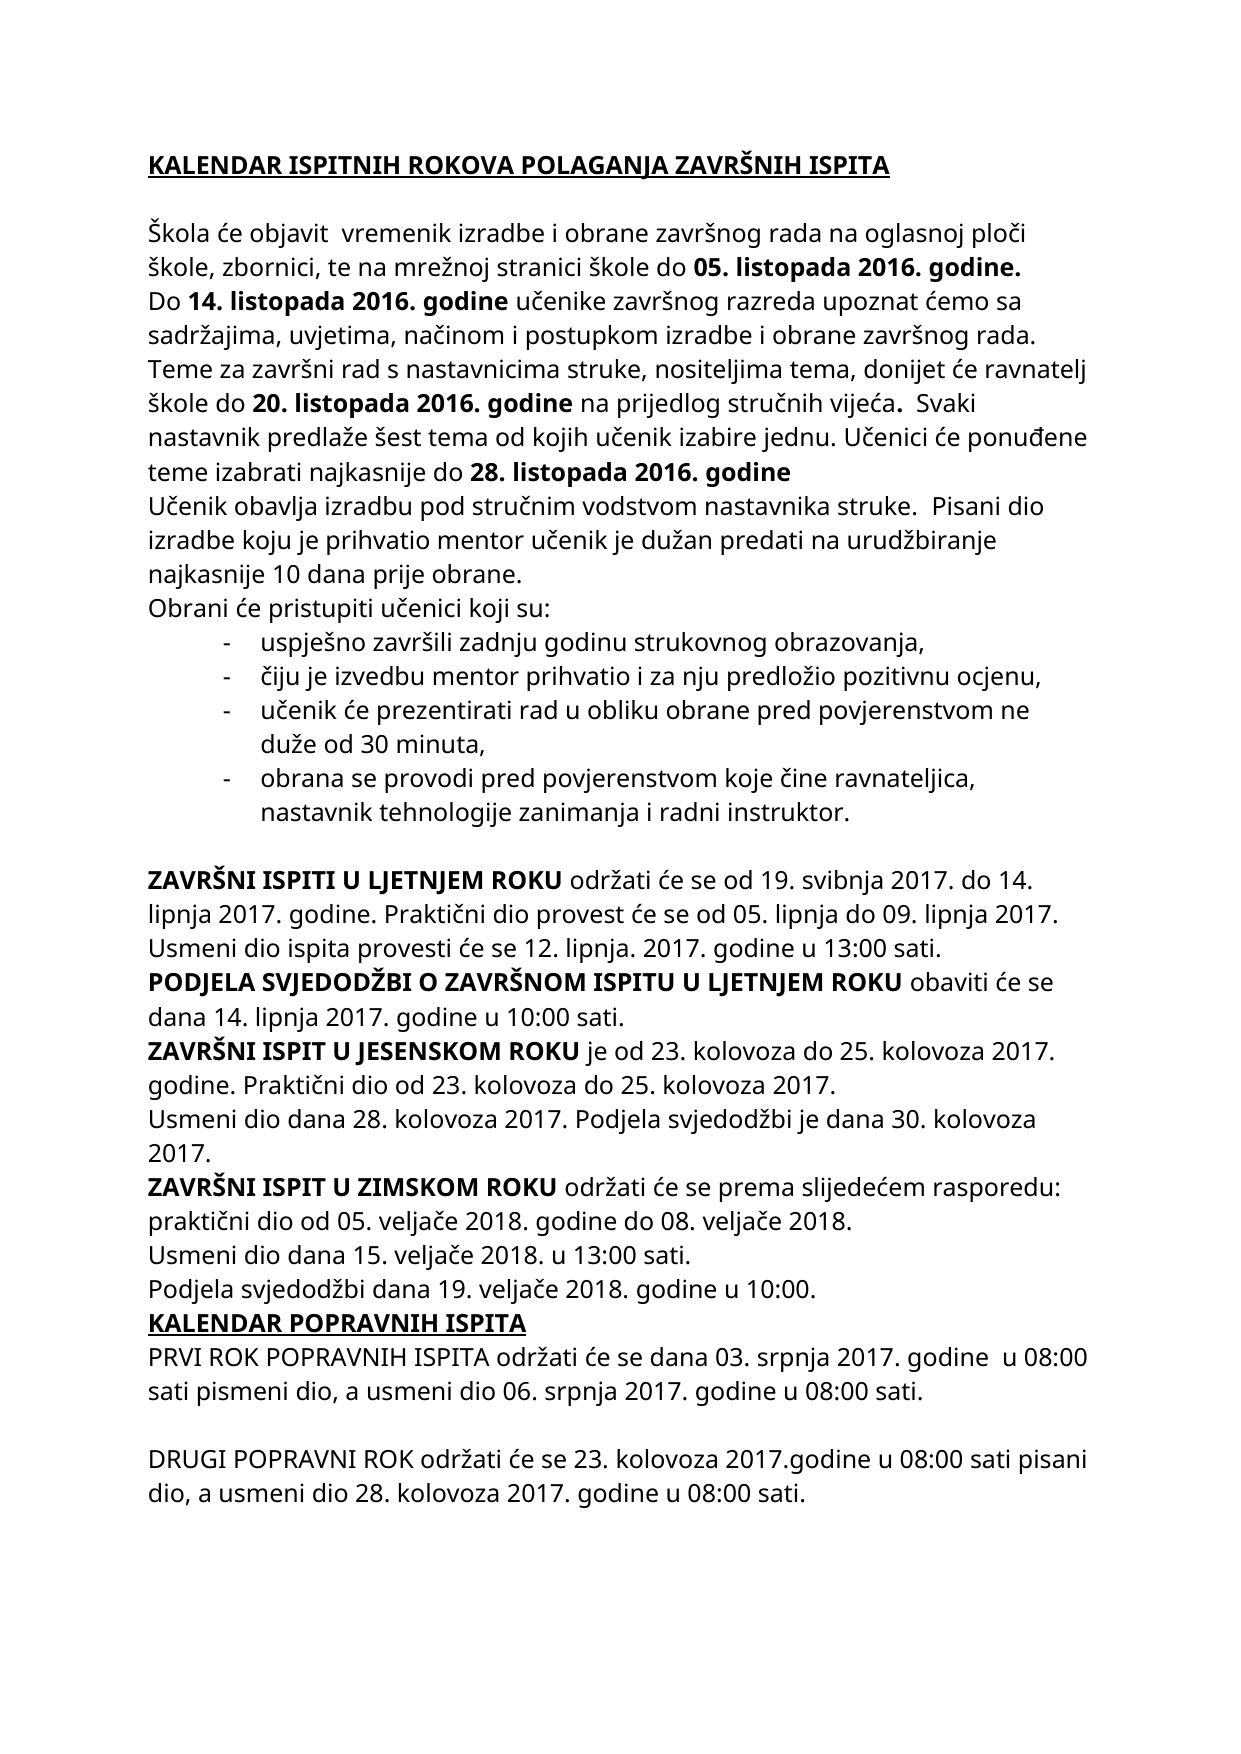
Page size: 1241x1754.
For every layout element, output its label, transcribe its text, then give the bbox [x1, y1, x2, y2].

text Teme za završni rad s nastavnicima struke, nositeljima tema, donijet će ravnatelj škole do 20. listopada 2016. godine na prijedlog stručnih vijeća. Svaki nastavnik predlaže šest tema od kojih učenik izabire jednu. Učenici će ponuđene teme izabrati najkasnije do 28. listopada 2016. godine [148, 352, 1093, 488]
list čiju je izvedbu mentor prihvatio i za nju predložio pozitivnu ocjenu, [223, 658, 1093, 693]
list obrana se provodi pred povjerenstvom koje čine ravnateljica, nastavnik tehnologije zanimanja i radni instruktor. [223, 761, 1093, 829]
list DRUGI POPRAVNI ROK održati će se 23. kolovoza 2017.godine u 08:00 sati pisani dio, a usmeni dio 28. kolovoza 2017. godine u 08:00 sati. [148, 1442, 1093, 1510]
list PRVI ROK POPRAVNIH ISPITA održati će se dana 03. srpnja 2017. godine u 08:00 sati pismeni dio, a usmeni dio 06. srpnja 2017. godine u 08:00 sati. [148, 1340, 1093, 1408]
text ZAVRŠNI ISPITI U LJETNJEM ROKU održati će se od 19. svibnja 2017. do 14. lipnja 2017. godine. Praktični dio provest će se od 05. lipnja do 09. lipnja 2017. Usmeni dio ispita provesti će se 12. lipnja. 2017. godine u 13:00 sati. [148, 863, 1093, 965]
list Podjela svjedodžbi dana 19. veljače 2018. godine u 10:00. [148, 1272, 1093, 1306]
text Škola će objavit vremenik izradbe i obrane završnog rada na oglasnoj ploči škole, zbornici, te na mrežnoj stranici škole do 05. listopada 2016. godine. [148, 216, 1093, 284]
list Usmeni dio dana 15. veljače 2018. u 13:00 sati. [148, 1238, 1093, 1272]
text Učenik obavlja izradbu pod stručnim vodstvom nastavnika struke. Pisani dio izradbe koju je prihvatio mentor učenik je dužan predati na urudžbiranje najkasnije 10 dana prije obrane. [148, 488, 1093, 590]
text ZAVRŠNI ISPIT U ZIMSKOM ROKU održati će se prema slijedećem rasporedu: praktični dio od 05. veljače 2018. godine do 08. veljače 2018. [148, 1169, 1093, 1238]
text Obrani će pristupiti učenici koji su: [148, 590, 1093, 624]
text Do 14. listopada 2016. godine učenike završnog razreda upoznat ćemo sa sadržajima, uvjetima, načinom i postupkom izradbe i obrane završnog rada. [148, 284, 1093, 352]
list Usmeni dio dana 28. kolovoza 2017. Podjela svjedodžbi je dana 30. kolovoza 2017. [148, 1101, 1093, 1169]
text ZAVRŠNI ISPIT U JESENSKOM ROKU je od 23. kolovoza do 25. kolovoza 2017. godine. Praktični dio od 23. kolovoza do 25. kolovoza 2017. [148, 1033, 1093, 1101]
list učenik će prezentirati rad u obliku obrane pred povjerenstvom ne duže od 30 minuta, [223, 693, 1093, 761]
list uspješno završili zadnju godinu strukovnog obrazovanja, [223, 624, 1093, 658]
text KALENDAR POPRAVNIH ISPITA [148, 1306, 1093, 1340]
text KALENDAR ISPITNIH ROKOVA POLAGANJA ZAVRŠNIH ISPITA [148, 148, 1093, 182]
text PODJELA SVJEDODŽBI O ZAVRŠNOM ISPITU U LJETNJEM ROKU obaviti će se dana 14. lipnja 2017. godine u 10:00 sati. [148, 965, 1093, 1033]
